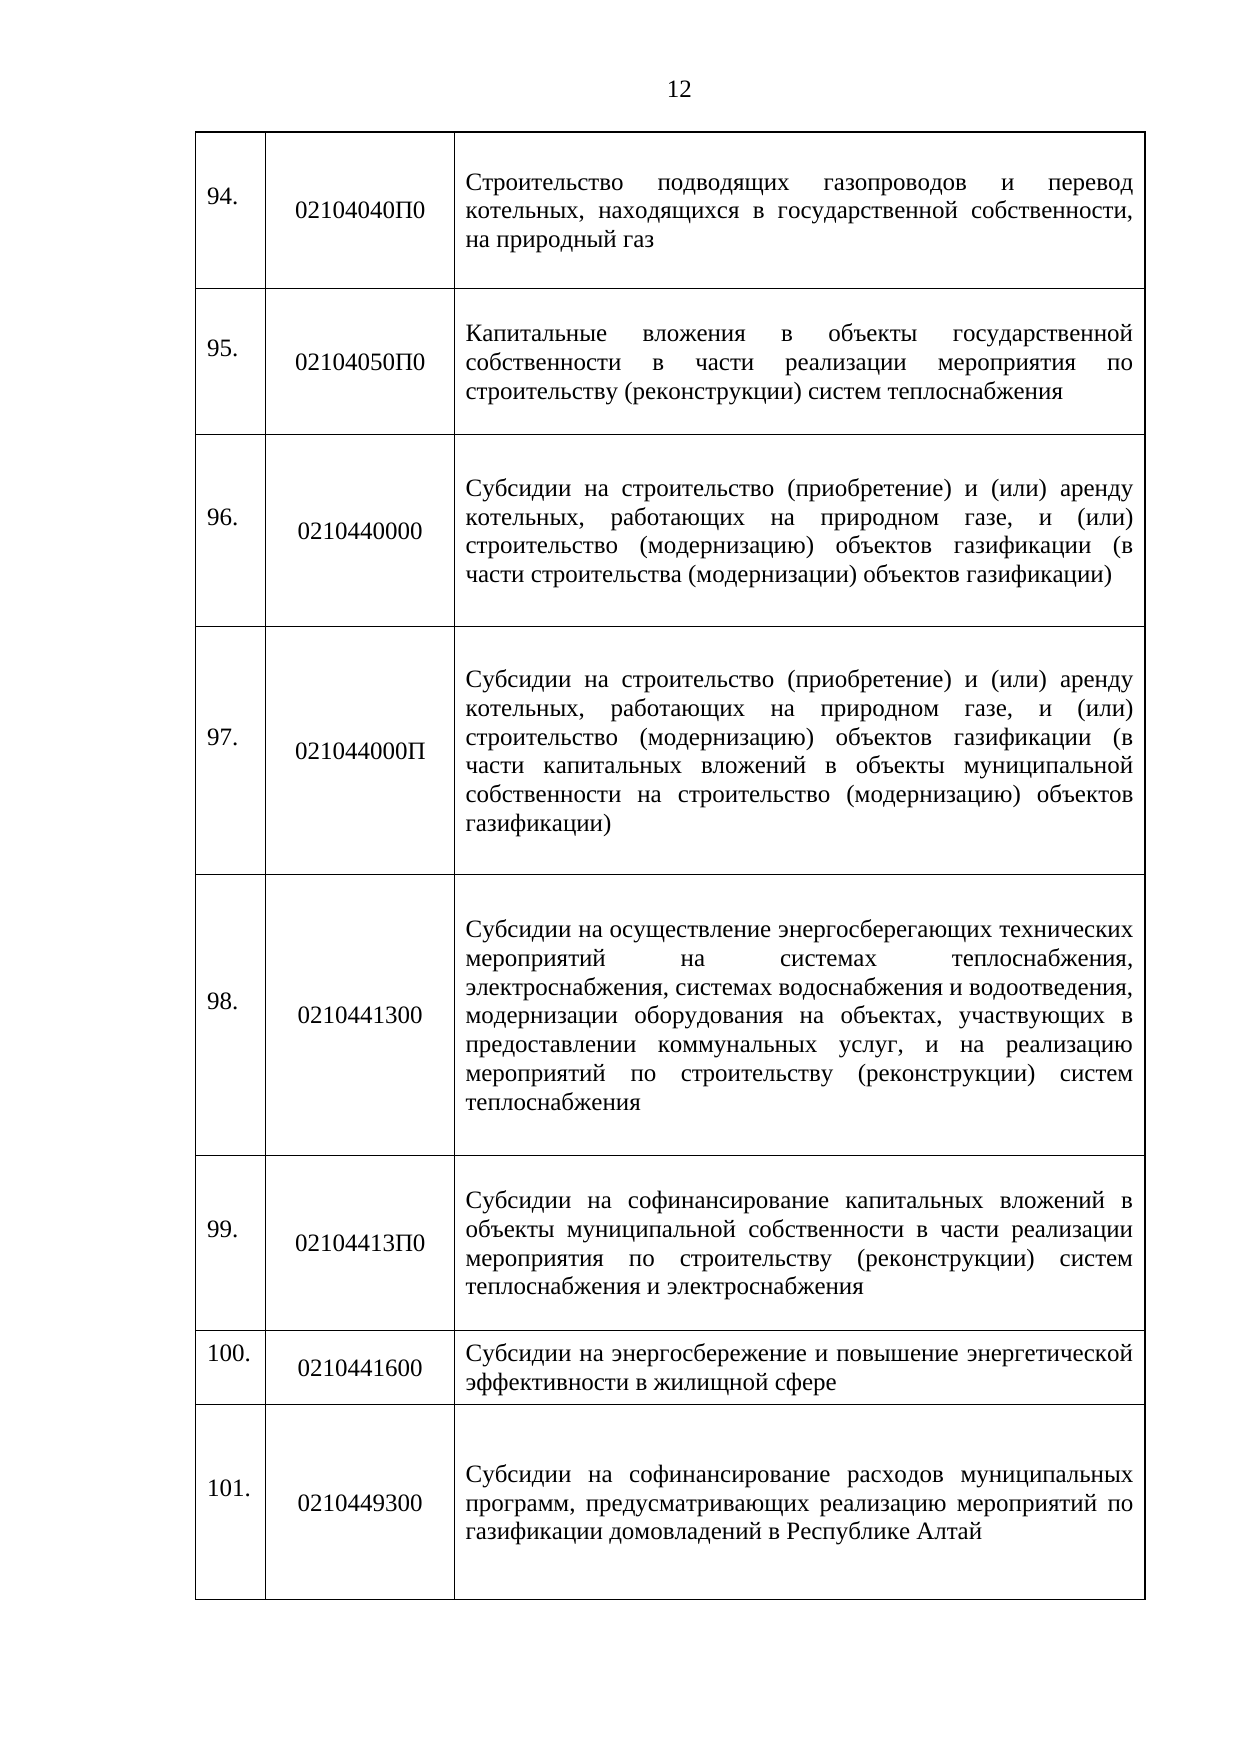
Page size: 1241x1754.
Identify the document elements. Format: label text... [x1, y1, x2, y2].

table_cell [196, 875, 265, 1154]
table_cell Субсидии на энергосбережение и повышение энергетической эффективности в жилищной сфере [455, 1331, 1144, 1404]
table_cell Субсидии на осуществление энергосберегающих технических мероприятий на системах теплоснабжения, электроснабжения, системах водоснабжения и водоотведения, модернизации оборудования на объектах, участвующих в предоставлении коммунальных услуг, и на реализацию мероприятий по строительству (реконструкции) систем теплоснабжения [455, 875, 1144, 1154]
table_cell Капитальные вложения в объекты государственной собственности в части реализации мероприятия по строительству (реконструкции) систем теплоснабжения [455, 289, 1144, 434]
table_cell 021044000П [266, 627, 454, 874]
table_cell [196, 1331, 265, 1404]
table_cell Субсидии на строительство (приобретение) и (или) аренду котельных, работающих на природном газе, и (или) строительство (модернизацию) объектов газификации (в части капитальных вложений в объекты муниципальной собственности на строительство (модернизацию) объектов газификации) [455, 627, 1144, 874]
table_cell 02104050П0 [266, 289, 454, 434]
table_cell [196, 627, 265, 874]
table_cell 02104040П0 [266, 133, 454, 288]
table_cell Строительство подводящих газопроводов и перевод котельных, находящихся в государственной собственности, на природный газ [455, 133, 1144, 288]
table_cell Субсидии на софинансирование расходов муниципальных программ, предусматривающих реализацию мероприятий по газификации домовладений в Республике Алтай [455, 1405, 1144, 1599]
table_cell 02104413П0 [266, 1156, 454, 1330]
table_cell [196, 435, 265, 626]
table_cell 0210449300 [266, 1405, 454, 1599]
table_cell [196, 289, 265, 434]
table_cell 0210440000 [266, 435, 454, 626]
table_cell Субсидии на строительство (приобретение) и (или) аренду котельных, работающих на природном газе, и (или) строительство (модернизацию) объектов газификации (в части строительства (модернизации) объектов газификации) [455, 435, 1144, 626]
table_cell Субсидии на софинансирование капитальных вложений в объекты муниципальной собственности в части реализации мероприятия по строительству (реконструкции) систем теплоснабжения и электроснабжения [455, 1156, 1144, 1330]
table_cell 0210441600 [266, 1331, 454, 1404]
table_cell [196, 133, 265, 288]
table_cell [196, 1156, 265, 1330]
table_cell 0210441300 [266, 875, 454, 1154]
table_cell [196, 1405, 265, 1599]
